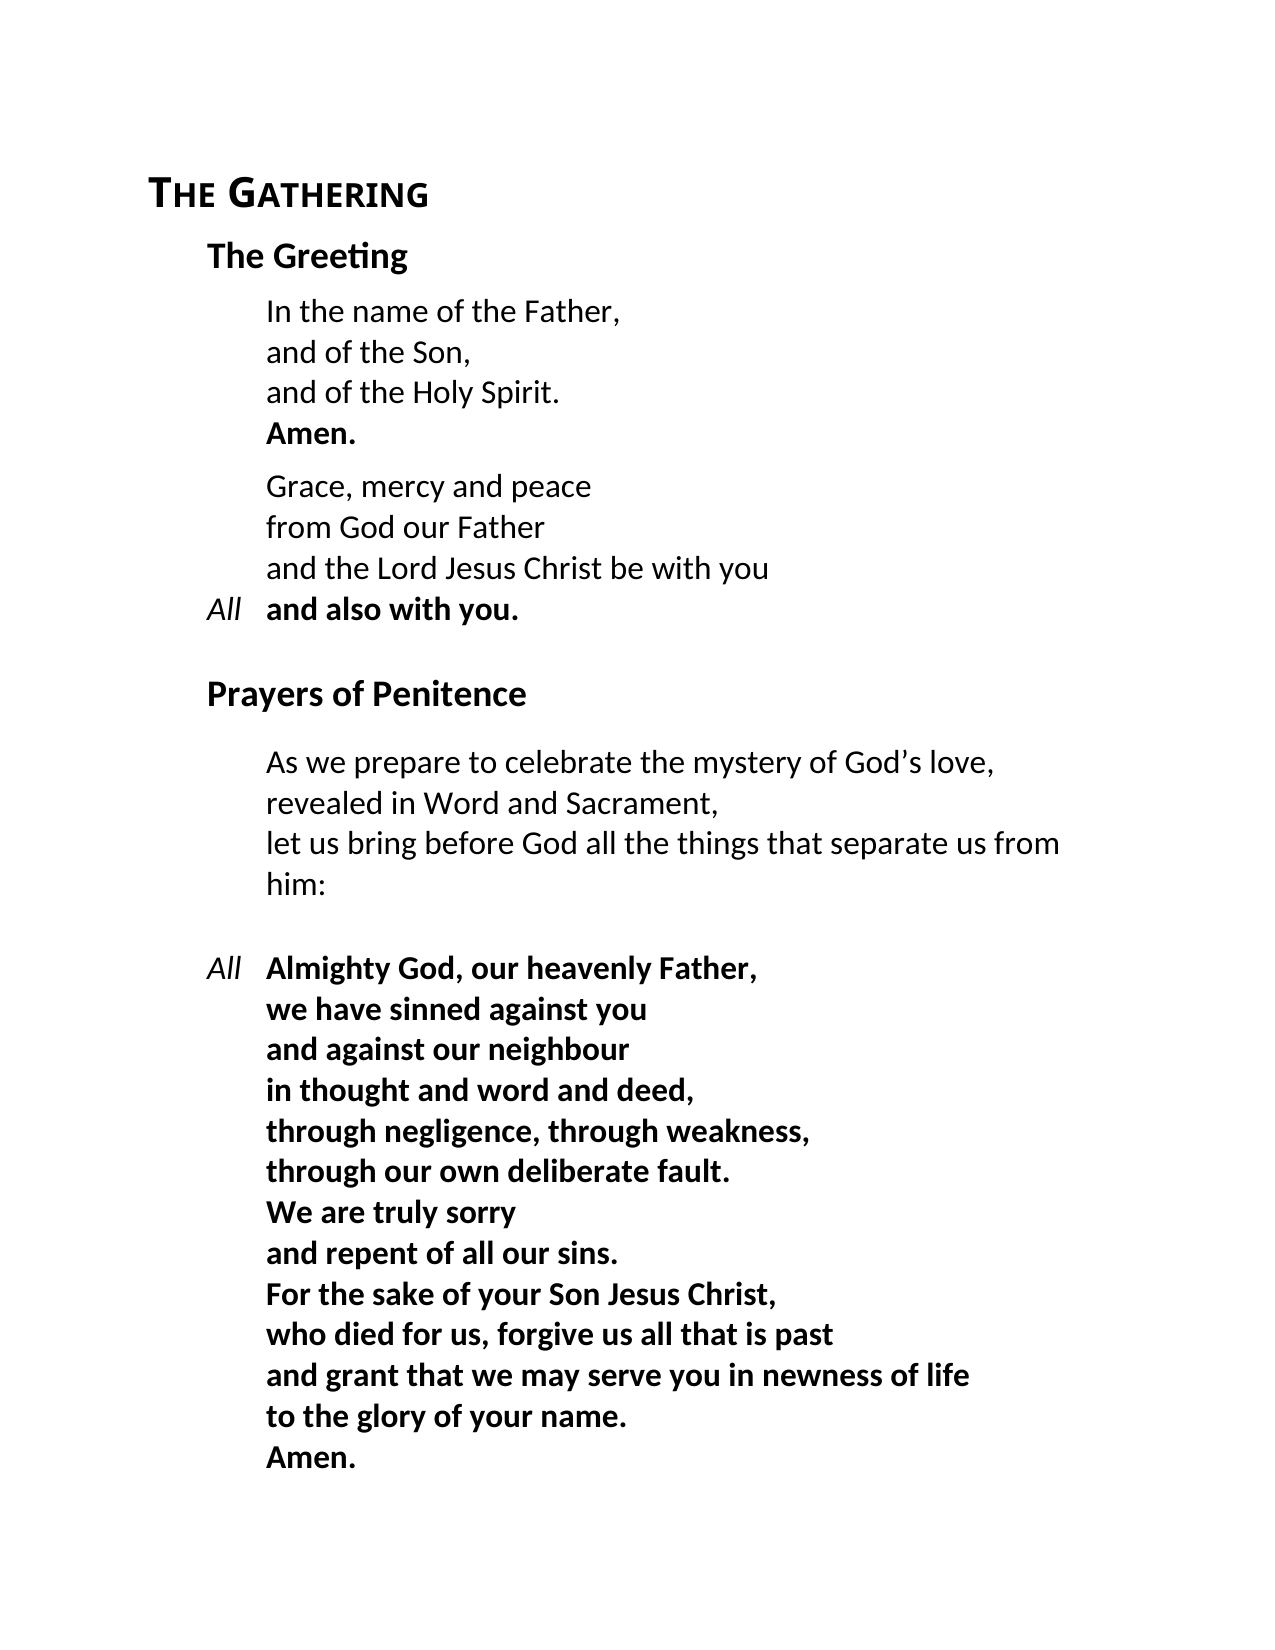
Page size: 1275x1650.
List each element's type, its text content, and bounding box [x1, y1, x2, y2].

text revealed in Word and Sacrament, [266, 782, 1125, 822]
text Amen. [266, 412, 1125, 453]
text The Greeting [207, 232, 1125, 278]
text let us bring before God all the things that separate us from him: [266, 822, 1125, 904]
subtitle The Gathering [148, 162, 1125, 219]
text All and also with you. [207, 588, 1125, 657]
text As we prepare to celebrate the mystery of God’s love, [266, 741, 1125, 782]
text In the name of the Father, and of the Son, and of the Holy Spirit. [266, 290, 1125, 412]
text Grace, mercy and peace from God our Father and the Lord Jesus Christ be with you [266, 466, 1125, 588]
text Prayers of Penitence [207, 670, 1125, 716]
text All Almighty God, our heavenly Father, we have sinned against you and against our neighbour in thought and word and deed, through negligence, through weakness, through our own deliberate fault. We are truly sorry and repent of all our sins. For the sake of your Son Jesus Christ, who died for us, forgive us all that is past and grant that we may serve you in newness of life to the glory of your name. Amen. [207, 947, 1125, 1476]
